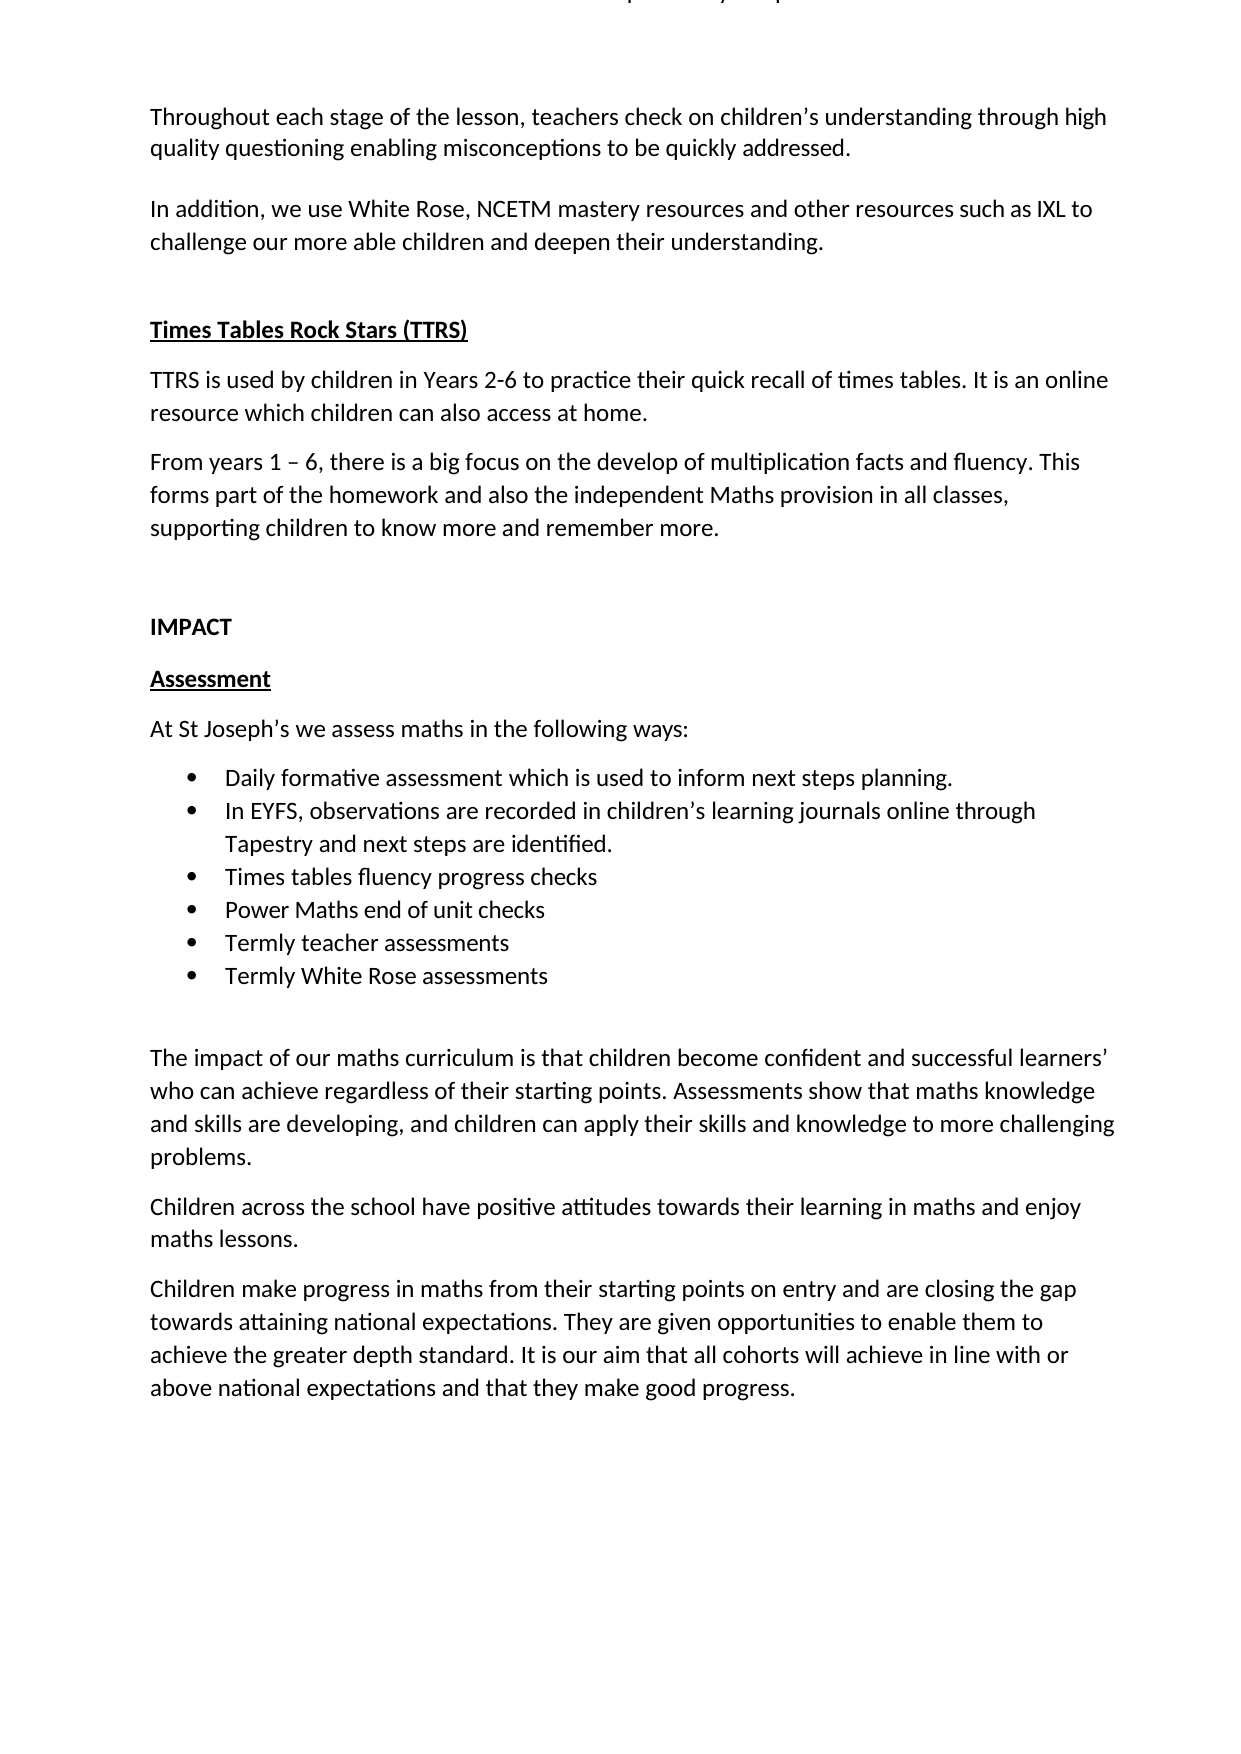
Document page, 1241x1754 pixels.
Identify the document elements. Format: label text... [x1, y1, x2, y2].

text The impact of our maths curriculum is that children become confident and successful learners’ who can achieve regardless of their starting points. Assessments show that maths knowledge and skills are developing, and children can apply their skills and knowledge to more challenging problems. [150, 1042, 1121, 1172]
list Termly White Rose assessments [187, 960, 1134, 991]
text From years 1 – 6, there is a big focus on the develop of multiplication facts and fluency. This forms part of the homework and also the independent Maths provision in all classes, supporting children to know more and remember more. [150, 446, 1123, 543]
text TTRS is used by children in Years 2-6 to practice their quick recall of times tables. It is an online resource which children can also access at home. [150, 364, 1112, 427]
text Children make progress in maths from their starting points on entry and are closing the gap towards attaining national expectations. They are given opportunities to enable them to achieve the greater depth standard. It is our aim that all cohorts will achieve in line with or above national expectations and that they make good progress. [150, 1273, 1121, 1402]
text In addition, we use White Rose, NCETM mastery resources and other resources such as IXL to challenge our more able children and deepen their understanding. [150, 193, 1112, 256]
text Tapestry and next steps are identified. [225, 828, 1134, 859]
list In EYFS, observations are recorded in children’s learning journals online through [187, 795, 1134, 826]
text quality questioning enabling misconceptions to be quickly addressed. [150, 132, 1134, 163]
list Daily formative assessment which is used to inform next steps planning. [187, 762, 1134, 793]
text At St Joseph’s we assess maths in the following ways: [150, 713, 1134, 743]
text Children across the school have positive attitudes towards their learning in maths and enjoy maths lessons. [150, 1191, 1123, 1254]
subtitle Assessment [150, 663, 1134, 693]
list Power Maths end of unit checks [187, 894, 1134, 925]
list Times tables fluency progress checks [187, 861, 1134, 892]
text IMPACT [150, 611, 1123, 642]
subtitle Times Tables Rock Stars (TTRS) [150, 314, 1134, 345]
text Throughout each stage of the lesson, teachers check on children’s understanding through high [150, 101, 1134, 132]
list Termly teacher assessments [187, 927, 1134, 958]
